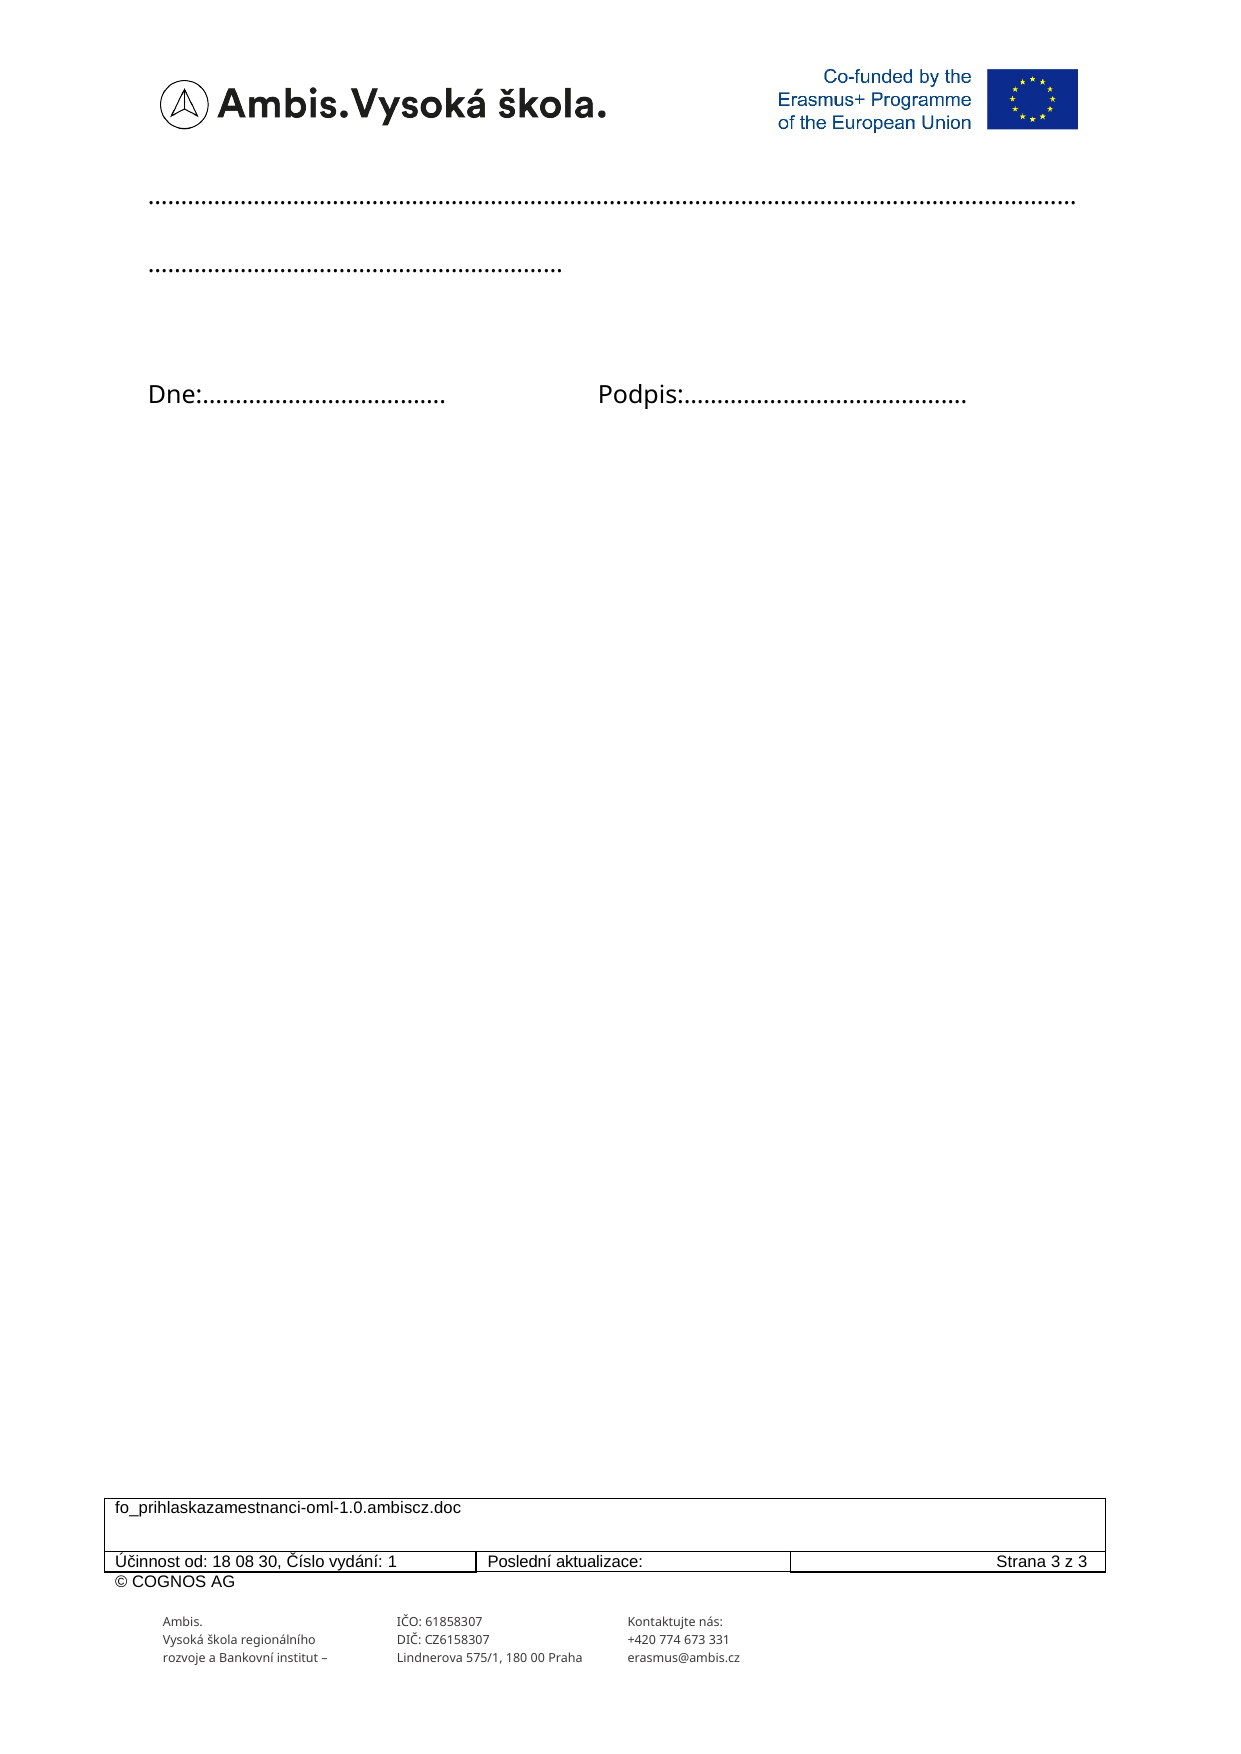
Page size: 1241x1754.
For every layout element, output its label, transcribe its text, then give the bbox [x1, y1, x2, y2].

picture [760, 51, 1093, 146]
text Dne:………………………………. Podpis:……………………………………. [148, 377, 1093, 411]
picture [147, 73, 620, 135]
text Vyjádření:………………………………………………………………………………………………………………………………………………………………………………………………………………………………………………………………………………………………………………… [148, 177, 1093, 279]
